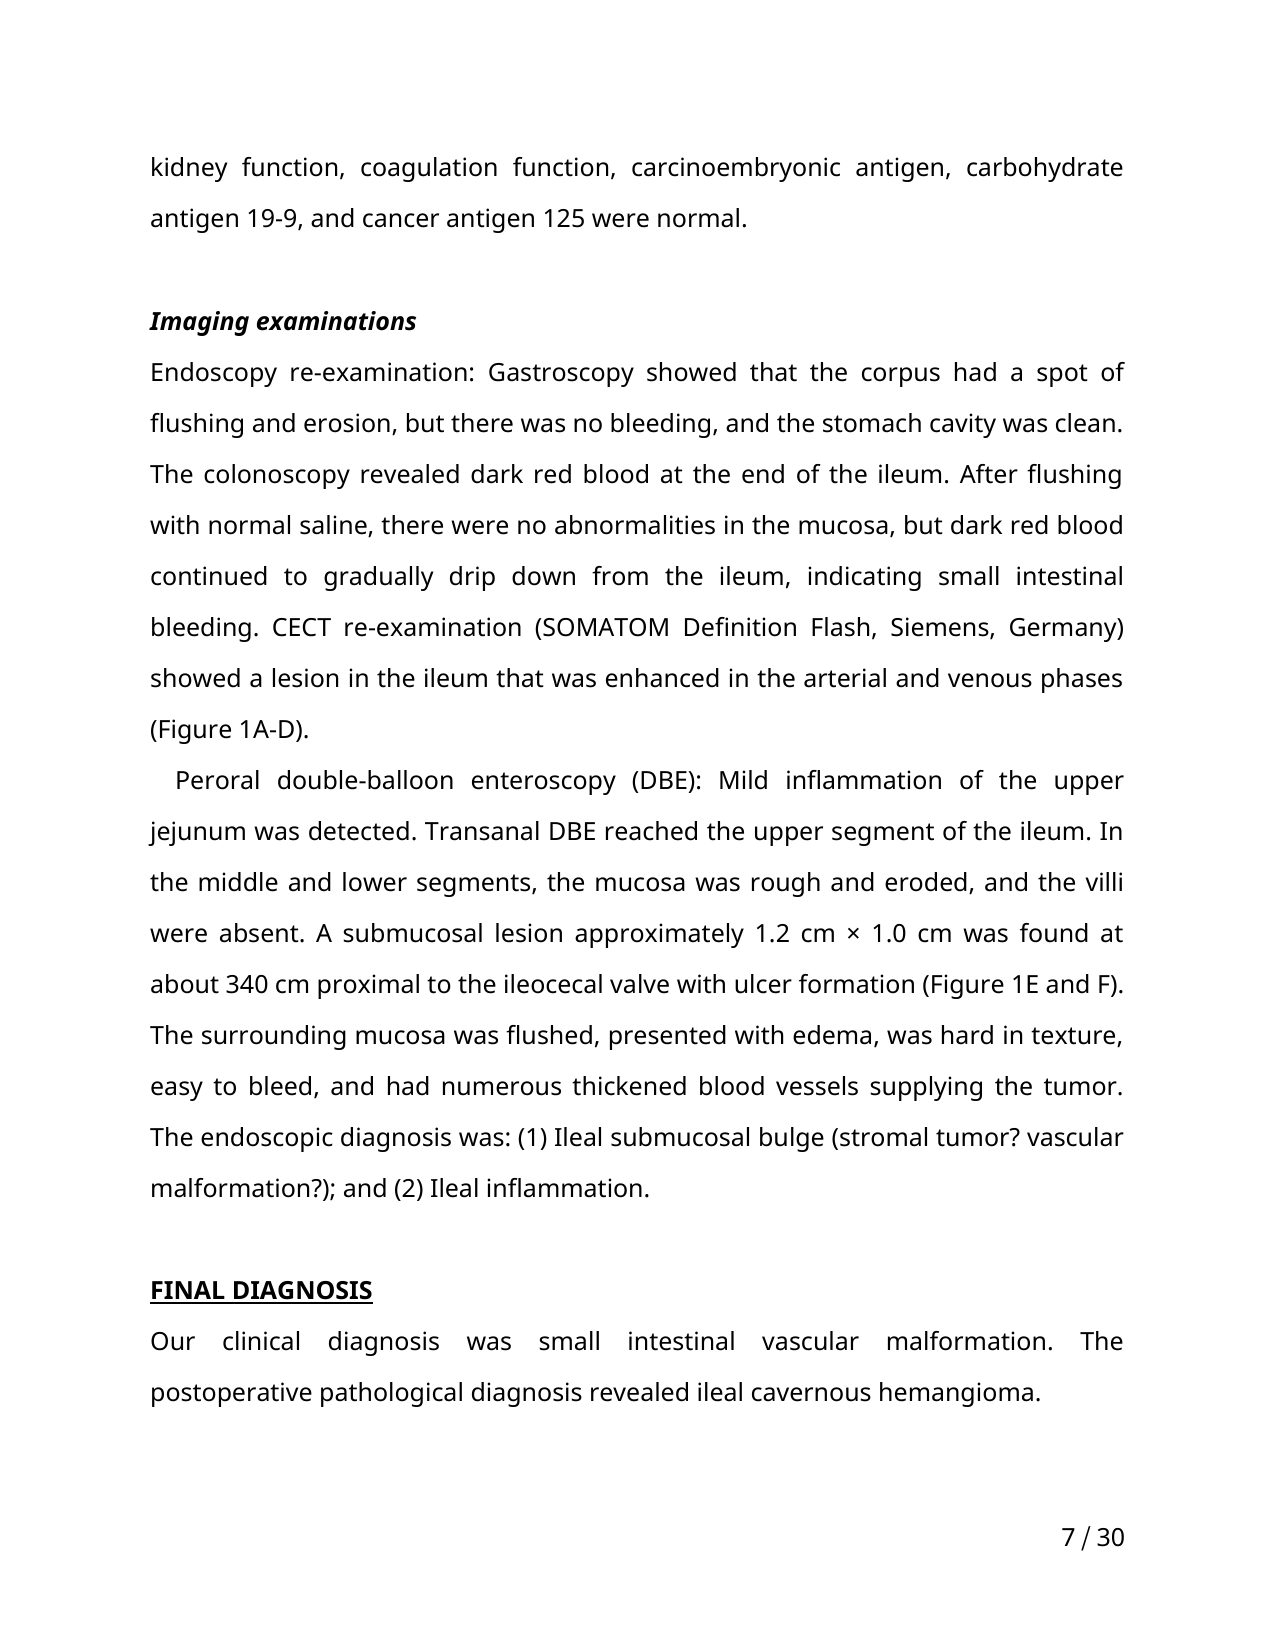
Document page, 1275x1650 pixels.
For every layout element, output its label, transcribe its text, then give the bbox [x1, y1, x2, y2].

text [150, 150, 1125, 235]
text Imaging examinations [150, 303, 1125, 337]
text Endoscopy re-examination: Gastroscopy showed that the corpus had a spot of flushing and erosion, but there was no bleeding, and the stomach cavity was clean. The colonoscopy revealed dark red blood at the end of the ileum. After flushing with normal saline, there were no abnormalities in the mucosa, but dark red blood continued to gradually drip down from the ileum, indicating small intestinal bleeding. CECT re-examination (SOMATOM Definition Flash, Siemens, Germany) showed a lesion in the ileum that was enhanced in the arterial and venous phases (Figure 1A-D). [150, 354, 1125, 746]
text Our clinical diagnosis was small intestinal vascular malformation. The postoperative pathological diagnosis revealed ileal cavernous hemangioma. [150, 1324, 1125, 1409]
text FINAL DIAGNOSIS [150, 1273, 1125, 1307]
text Peroral double-balloon enteroscopy (DBE): Mild inflammation of the upper jejunum was detected. Transanal DBE reached the upper segment of the ileum. In the middle and lower segments, the mucosa was rough and eroded, and the villi were absent. A submucosal lesion approximately 1.2 cm × 1.0 cm was found at about 340 cm proximal to the ileocecal valve with ulcer formation (Figure 1E and F). The surrounding mucosa was flushed, presented with edema, was hard in texture, easy to bleed, and had numerous thickened blood vessels supplying the tumor. The endoscopic diagnosis was: (1) Ileal submucosal bulge (stromal tumor? vascular malformation?); and (2) Ileal inflammation. [150, 762, 1125, 1205]
